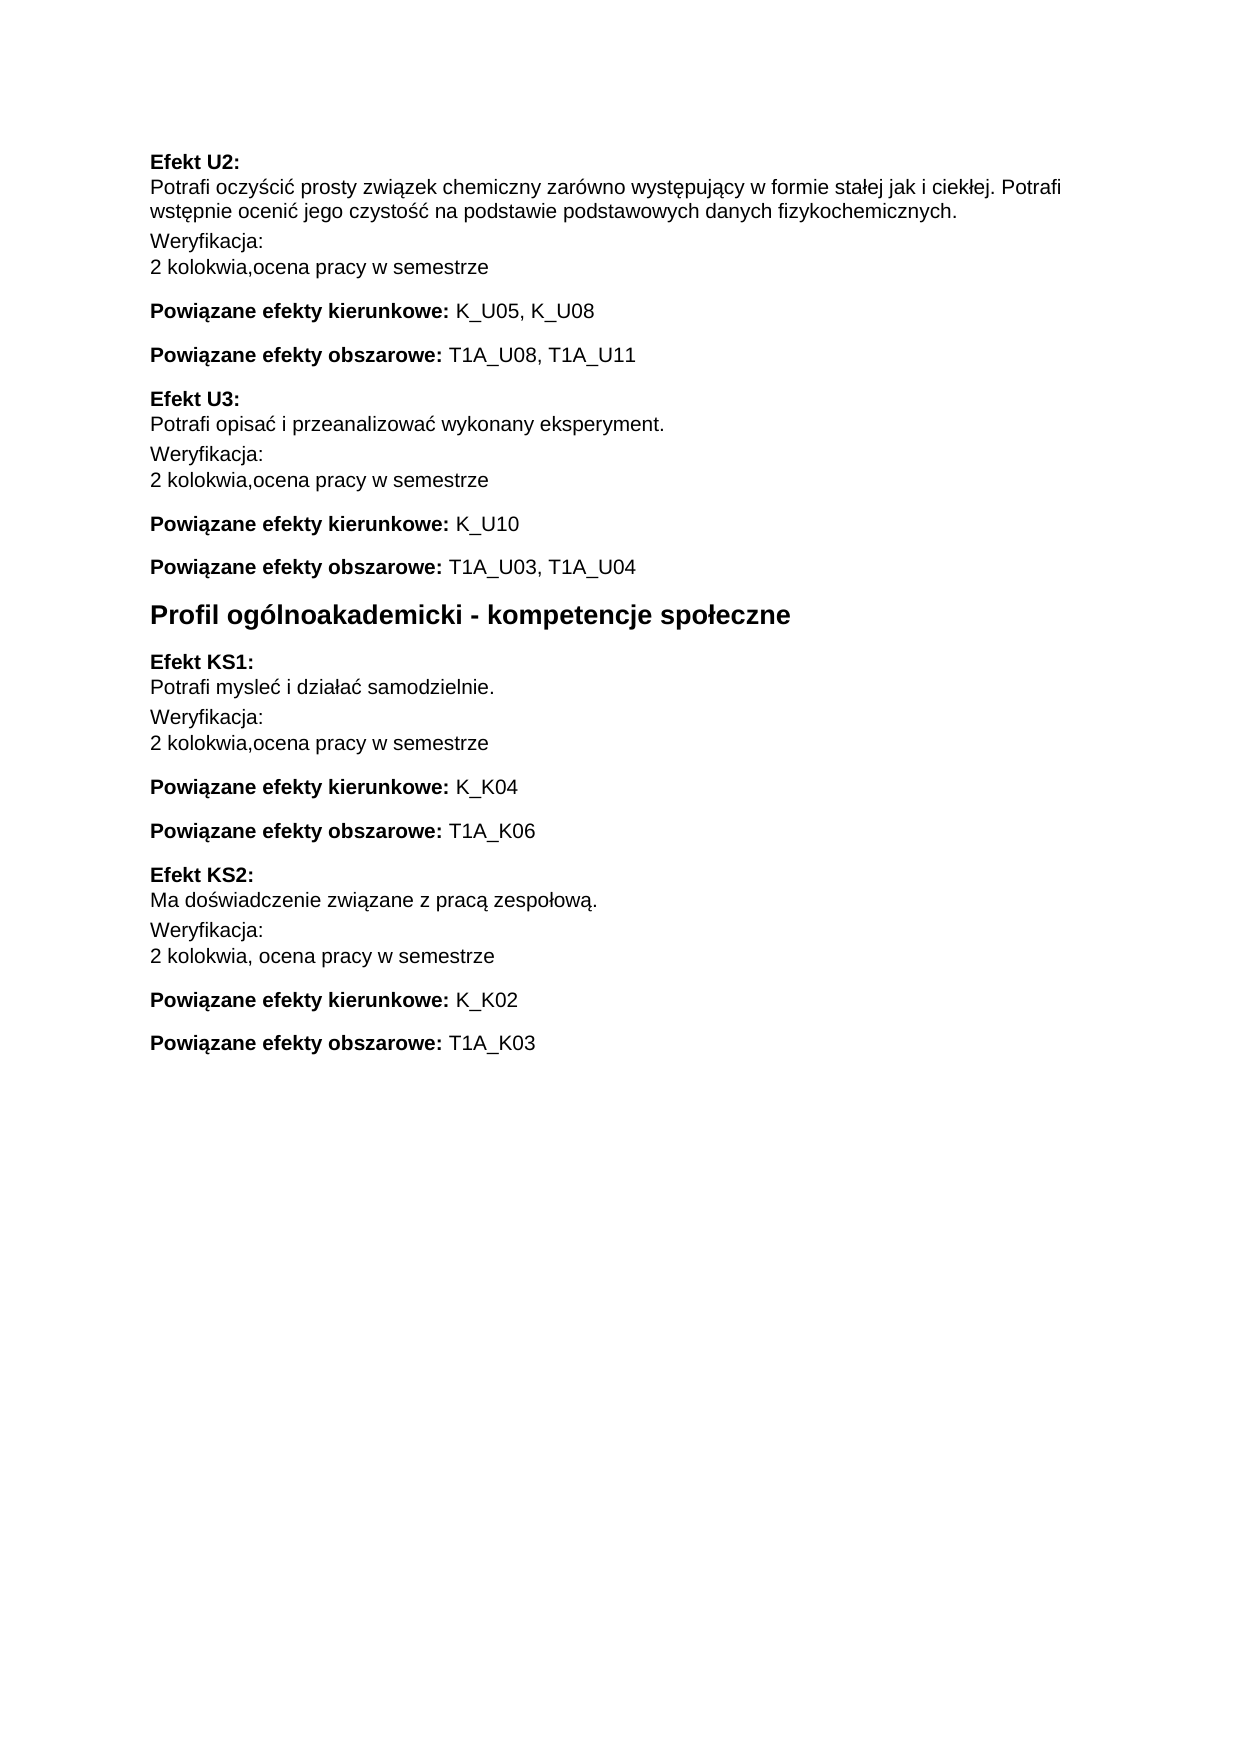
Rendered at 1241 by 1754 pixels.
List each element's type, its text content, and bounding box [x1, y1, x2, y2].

subtitle Profil ogólnoakademicki - kompetencje społeczne [150, 599, 1090, 630]
text Powiązane efekty obszarowe: T1A_K06 [150, 819, 1090, 843]
text Ma doświadczenie związane z pracą zespołową. [150, 887, 1090, 911]
text Powiązane efekty kierunkowe: K_U05, K_U08 [150, 299, 1090, 323]
text Weryfikacja: [150, 918, 1090, 942]
text Powiązane efekty obszarowe: T1A_U08, T1A_U11 [150, 343, 1090, 367]
text Powiązane efekty kierunkowe: K_K02 [150, 987, 1090, 1011]
text Potrafi opisać i przeanalizować wykonany eksperyment. [150, 411, 1090, 435]
text Efekt KS2: [150, 862, 1090, 886]
text Powiązane efekty kierunkowe: K_K04 [150, 775, 1090, 799]
text 2 kolokwia, ocena pracy w semestrze [150, 944, 1090, 968]
text Efekt U2: [150, 150, 1090, 174]
text Powiązane efekty obszarowe: T1A_U03, T1A_U04 [150, 555, 1090, 579]
text 2 kolokwia,ocena pracy w semestrze [150, 468, 1090, 492]
text Weryfikacja: [150, 705, 1090, 729]
text Weryfikacja: [150, 229, 1090, 253]
text Powiązane efekty obszarowe: T1A_K03 [150, 1031, 1090, 1055]
text Efekt U3: [150, 386, 1090, 410]
text Potrafi oczyścić prosty związek chemiczny zarówno występujący w formie stałej jak i ciekłej. Potrafi wstępnie ocenić jego czystość na podstawie podstawowych danych fizykochemicznych. [150, 175, 1090, 223]
text Powiązane efekty kierunkowe: K_U10 [150, 511, 1090, 535]
text 2 kolokwia,ocena pracy w semestrze [150, 255, 1090, 279]
text 2 kolokwia,ocena pracy w semestrze [150, 731, 1090, 755]
text Potrafi mysleć i działać samodzielnie. [150, 675, 1090, 699]
text Weryfikacja: [150, 442, 1090, 466]
text Efekt KS1: [150, 650, 1090, 674]
